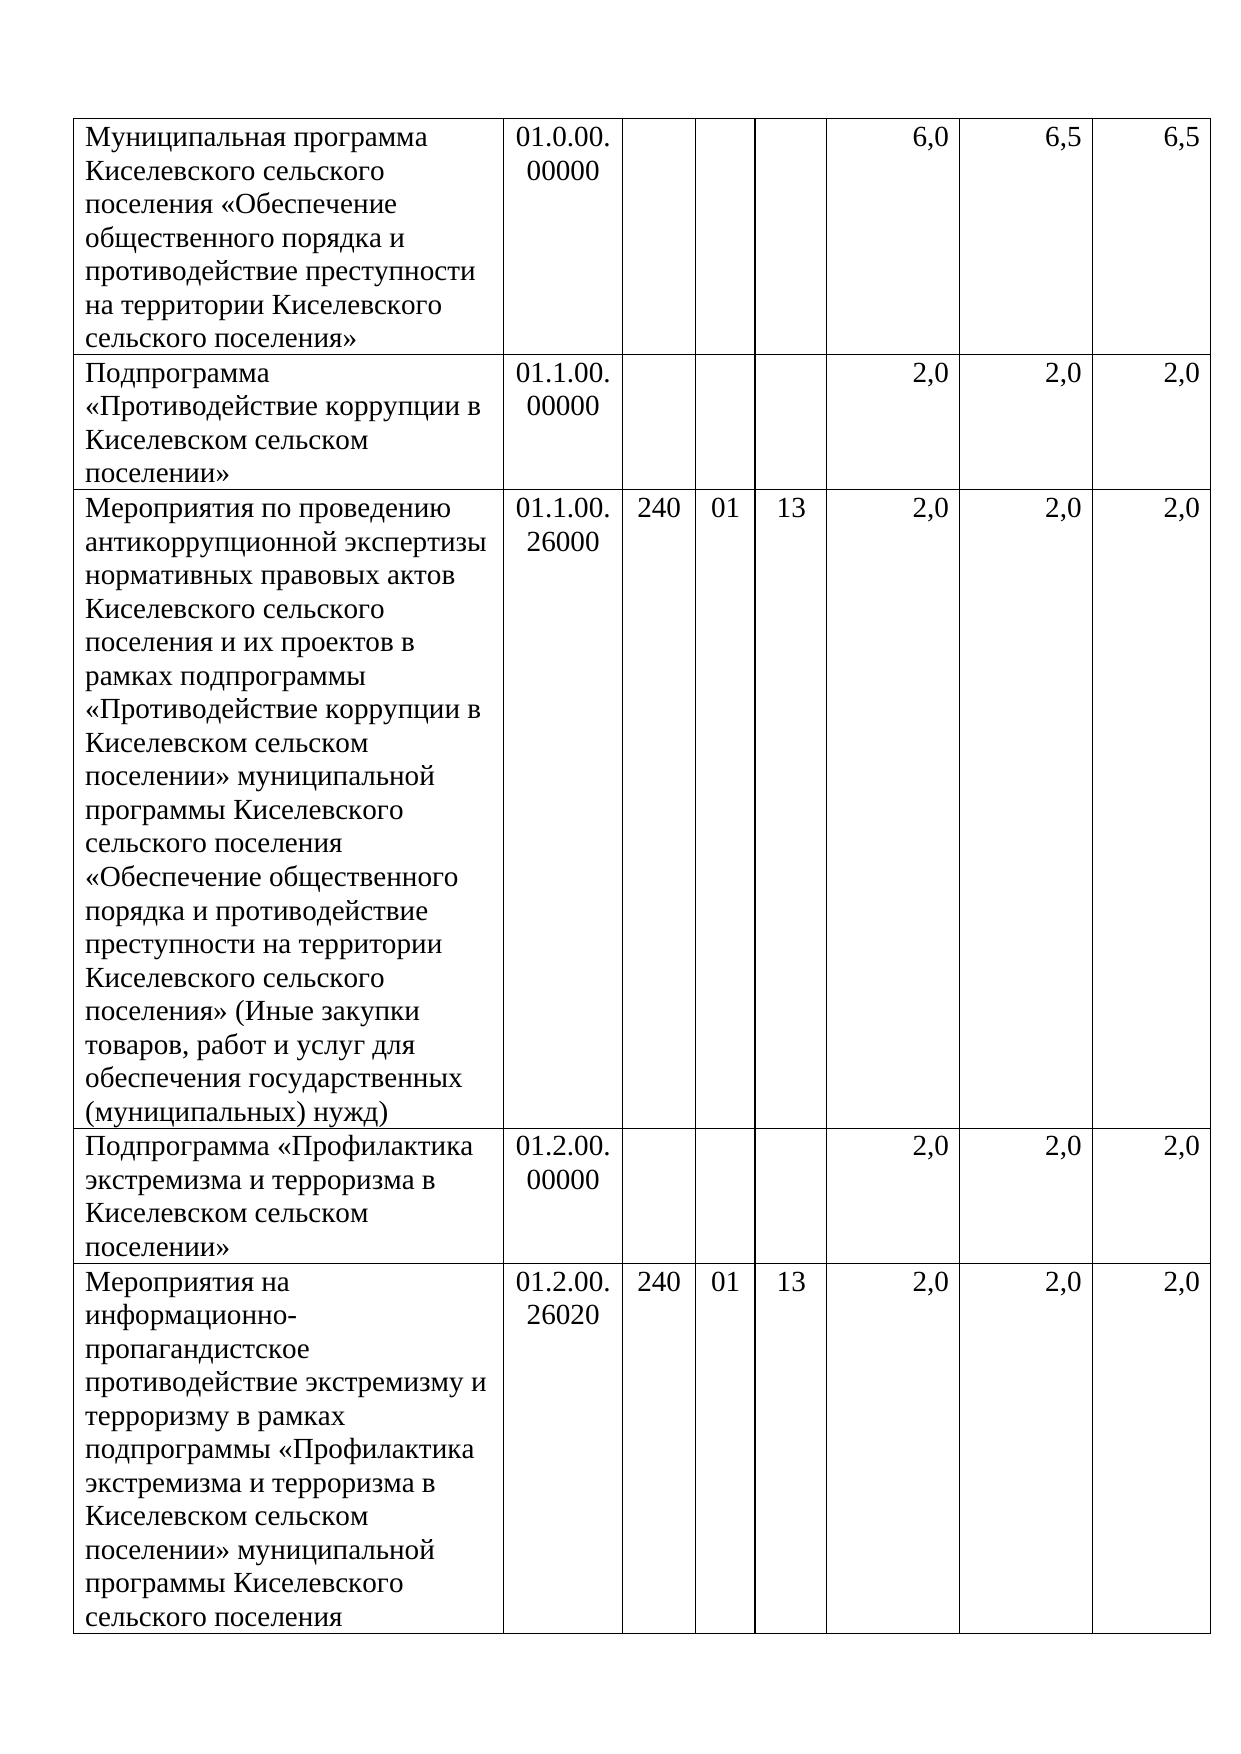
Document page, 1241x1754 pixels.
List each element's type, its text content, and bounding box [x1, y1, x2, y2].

table_cell 2,0 [1093, 355, 1210, 489]
table_cell 2,0 [960, 1129, 1092, 1263]
table_cell 01.1.00.26000 [504, 490, 622, 1127]
table_cell [696, 1129, 754, 1263]
table_cell 13 [756, 1264, 826, 1633]
table_cell 01.1.00.00000 [504, 355, 622, 489]
table_cell [756, 355, 826, 489]
table_cell 01.0.00.00000 [504, 119, 622, 354]
table_cell Мероприятия по проведению антикоррупционной экспертизы нормативных правовых актов Киселевского сельского поселения и их проектов в рамках подпрограммы «Противодействие коррупции в Киселевском сельском поселении» муниципальной программы Киселевского сельского поселения «Обеспечение общественного порядка и противодействие преступности на территории Киселевского сельского поселения» (Иные закупки товаров, работ и услуг для обеспечения государственных (муниципальных) нужд) [74, 490, 503, 1127]
table_cell 240 [623, 490, 695, 1127]
table_cell 2,0 [1093, 1264, 1210, 1633]
table_cell [756, 119, 826, 354]
table_cell 01.2.00.00000 [504, 1129, 622, 1263]
table_cell 240 [623, 1264, 695, 1633]
table_cell 2,0 [960, 490, 1092, 1127]
table_cell 2,0 [827, 1264, 959, 1633]
table_cell 6,0 [827, 119, 959, 354]
table_cell Подпрограмма «Противодействие коррупции в Киселевском сельском поселении» [74, 355, 503, 489]
table_cell [623, 355, 695, 489]
table_cell 2,0 [960, 1264, 1092, 1633]
table_cell 13 [756, 490, 826, 1127]
table_cell 2,0 [960, 355, 1092, 489]
table_cell [696, 355, 754, 489]
table_cell 01 [696, 490, 754, 1127]
table_cell 2,0 [827, 1129, 959, 1263]
table_cell Муниципальная программа Киселевского сельского поселения «Обеспечение общественного порядка и противодействие преступности на территории Киселевского сельского поселения» [74, 119, 503, 354]
table_cell 2,0 [1093, 490, 1210, 1127]
table_cell 6,5 [960, 119, 1092, 354]
table_cell [623, 1129, 695, 1263]
table_cell Подпрограмма «Профилактика экстремизма и терроризма в Киселевском сельском поселении» [74, 1129, 503, 1263]
table_cell 01 [696, 1264, 754, 1633]
table_cell 01.2.00.26020 [504, 1264, 622, 1633]
table_cell 2,0 [827, 490, 959, 1127]
table_cell 6,5 [1093, 119, 1210, 354]
table_cell [696, 119, 754, 354]
table_cell 2,0 [1093, 1129, 1210, 1263]
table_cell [74, 1264, 503, 1633]
table_cell [623, 119, 695, 354]
table_cell 2,0 [827, 355, 959, 489]
table_cell [756, 1129, 826, 1263]
